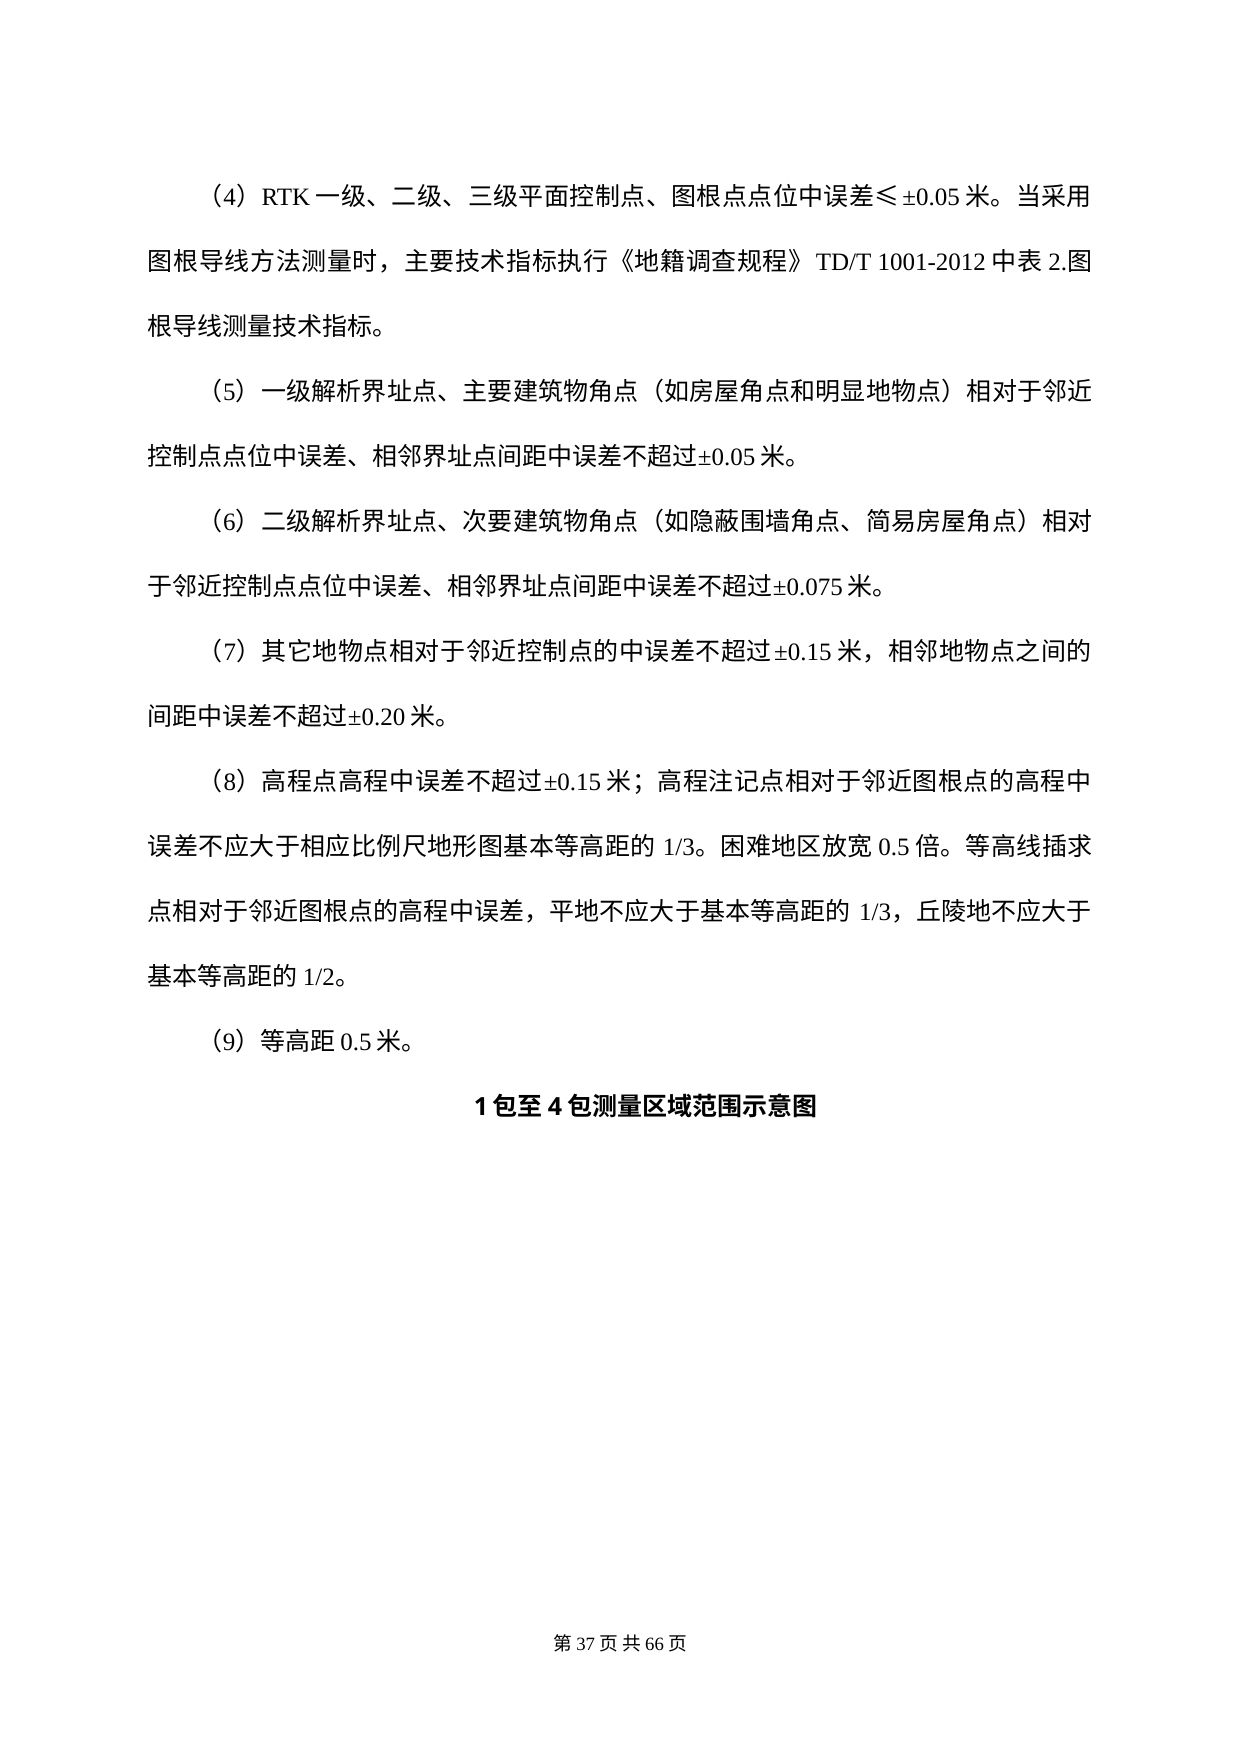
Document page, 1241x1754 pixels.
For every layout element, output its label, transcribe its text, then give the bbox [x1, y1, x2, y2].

text （7）其它地物点相对于邻近控制点的中误差不超过±0.15米，相邻地物点之间的间距中误差不超过±0.20米。 [148, 617, 1092, 747]
text （4）RTK一级、二级、三级平面控制点、图根点点位中误差≤±0.05米。当采用图根导线方法测量时，主要技术指标执行《地籍调查规程》TD/T 1001-2012中表2.图根导线测量技术指标。 [148, 162, 1092, 357]
text （8）高程点高程中误差不超过±0.15米；高程注记点相对于邻近图根点的高程中误差不应大于相应比例尺地形图基本等高距的 1/3。困难地区放宽0.5倍。等高线插求点相对于邻近图根点的高程中误差，平地不应大于基本等高距的 1/3，丘陵地不应大于基本等高距的1/2。 [148, 747, 1092, 1007]
text 1包至4包测量区域范围示意图 [148, 1072, 1092, 1137]
text （9）等高距0.5米。 [148, 1007, 1092, 1072]
text （5）一级解析界址点、主要建筑物角点（如房屋角点和明显地物点）相对于邻近控制点点位中误差、相邻界址点间距中误差不超过±0.05米。 [148, 357, 1092, 487]
text （6）二级解析界址点、次要建筑物角点（如隐蔽围墙角点、简易房屋角点）相对于邻近控制点点位中误差、相邻界址点间距中误差不超过±0.075米。 [148, 487, 1092, 617]
